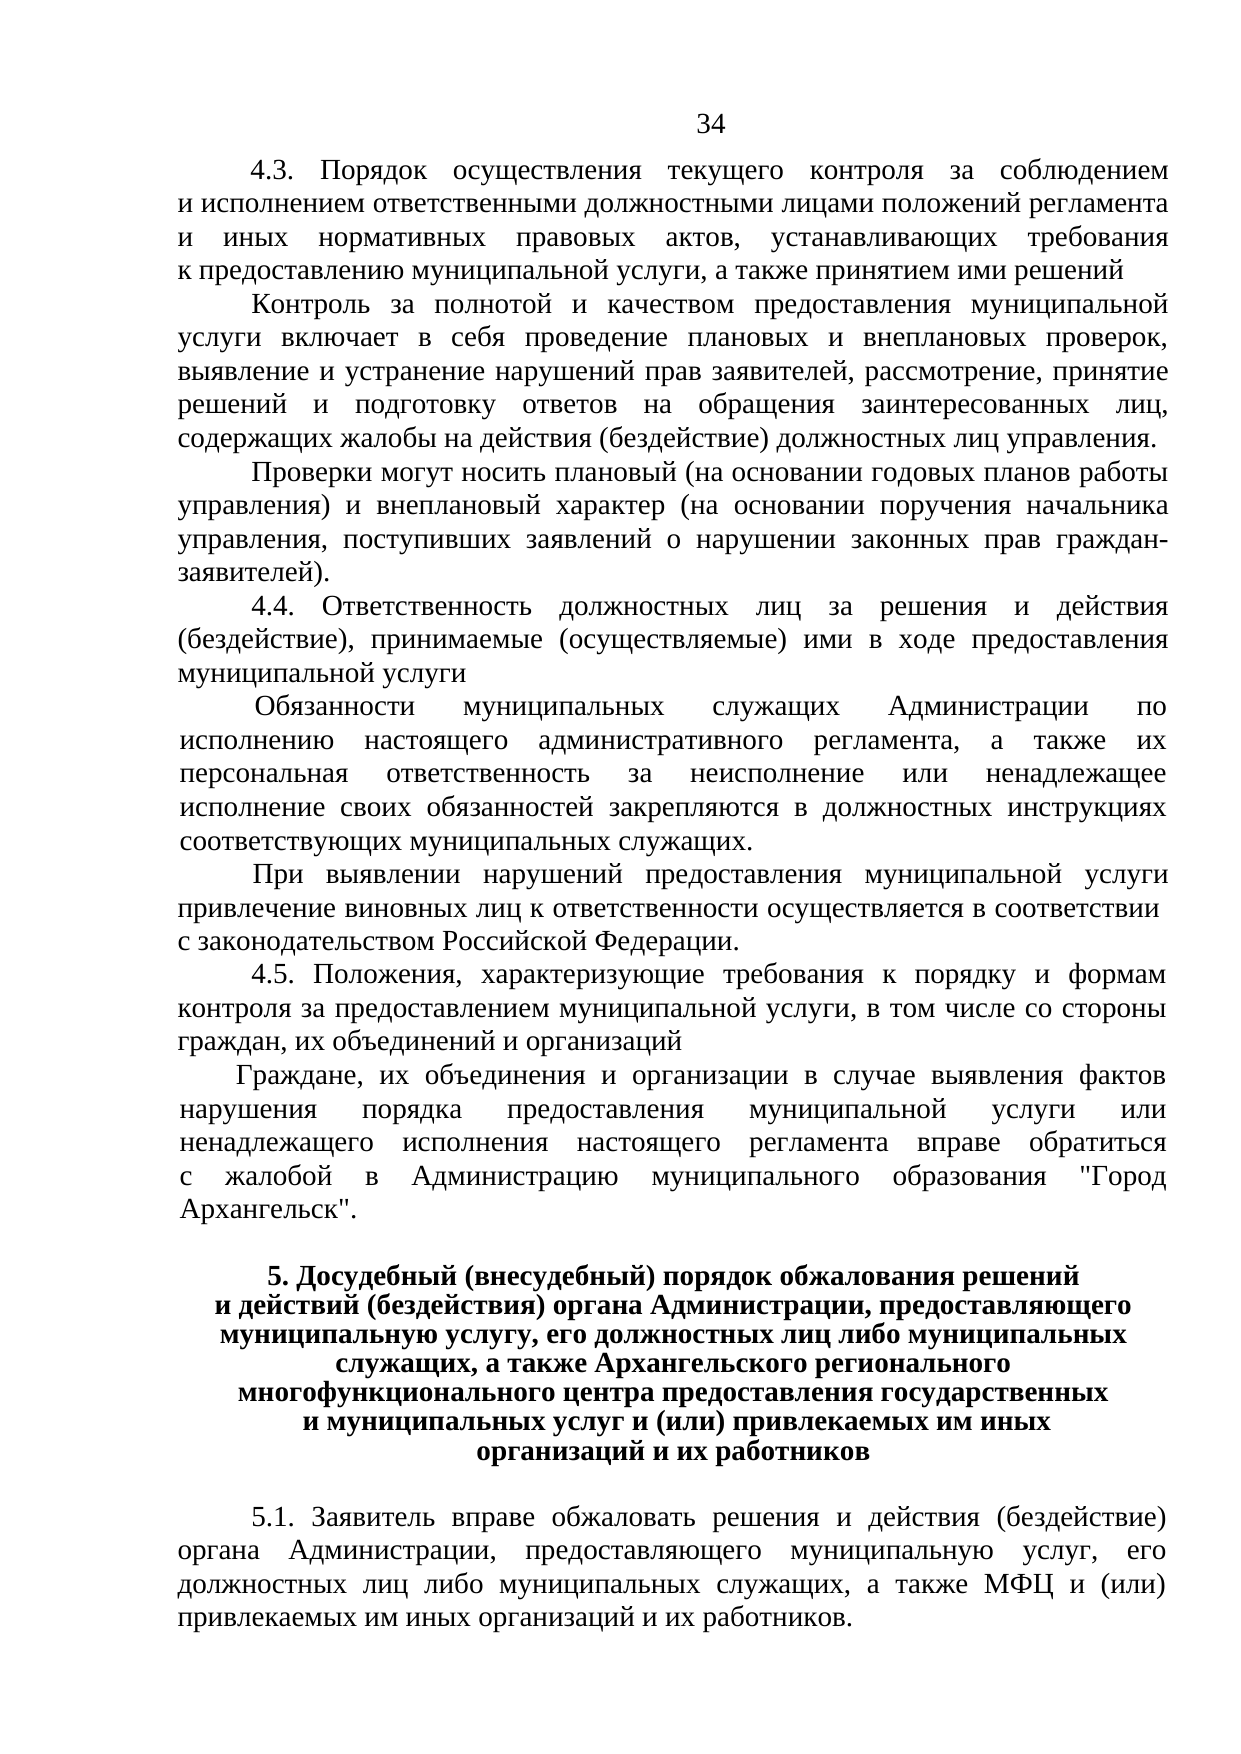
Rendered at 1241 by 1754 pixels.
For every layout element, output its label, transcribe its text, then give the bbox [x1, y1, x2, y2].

text и действий (бездействия) органа Администрации, предоставляющего муниципальную услугу, его должностных лиц либо муниципальных служащих, а также Архангельского регионального [177, 1291, 1169, 1378]
text Контроль за полнотой и качеством предоставления муниципальной услуги включает в себя проведение плановых и внеплановых проверок, выявление и устранение нарушений прав заявителей, рассмотрение, принятие решений и подготовку ответов на обращения заинтересованных лиц, содержащих жалобы на действия (бездействие) должностных лиц управления. [177, 286, 1169, 454]
text 5. Досудебный (внесудебный) порядок обжалования решений [177, 1262, 1169, 1291]
text 4.3. Порядок осуществления текущего контроля за соблюдением и исполнением ответственными должностными лицами положений регламента и иных нормативных правовых актов, устанавливающих требования к предоставлению муниципальной услуги, а также принятием ими решений [177, 152, 1169, 286]
text 5.1. Заявитель вправе обжаловать решения и действия (бездействие) органа Администрации, предоставляющего муниципальную услуг, его должностных лиц либо муниципальных служащих, а также МФЦ и (или) привлекаемых им иных организаций и их работников. [177, 1499, 1167, 1633]
text и муниципальных услуг и (или) привлекаемых им иных организаций и их работников [177, 1407, 1169, 1466]
text 34 [177, 106, 1169, 140]
text Проверки могут носить плановый (на основании годовых планов работы управления) и внеплановый характер (на основании поручения начальника управления, поступивших заявлений о нарушении законных прав граждан-заявителей). [177, 454, 1169, 588]
text Обязанности муниципальных служащих Администрации по исполнению настоящего административного регламента, а также их персональная ответственность за неисполнение или ненадлежащее исполнение своих обязанностей закрепляются в должностных инструкциях соответствующих муниципальных служащих. [179, 688, 1167, 856]
text 4.4. Ответственность должностных лиц за решения и действия (бездействие), принимаемые (осуществляемые) ими в ходе предоставления муниципальной услуги [177, 588, 1169, 688]
text многофункционального центра предоставления государственных [177, 1378, 1169, 1407]
text 4.5. Положения, характеризующие требования к порядку и формам контроля за предоставлением муниципальной услуги, в том числе со стороны граждан, их объединений и организаций [177, 957, 1167, 1057]
text При выявлении нарушений предоставления муниципальной услуги привлечение виновных лиц к ответственности осуществляется в соответствии с законодательством Российской Федерации. [177, 856, 1169, 957]
text Граждане, их объединения и организации в случае выявления фактов нарушения порядка предоставления муниципальной услуги или ненадлежащего исполнения настоящего регламента вправе обратиться с жалобой в Администрацию муниципального образования "Город Архангельск". [179, 1057, 1167, 1225]
